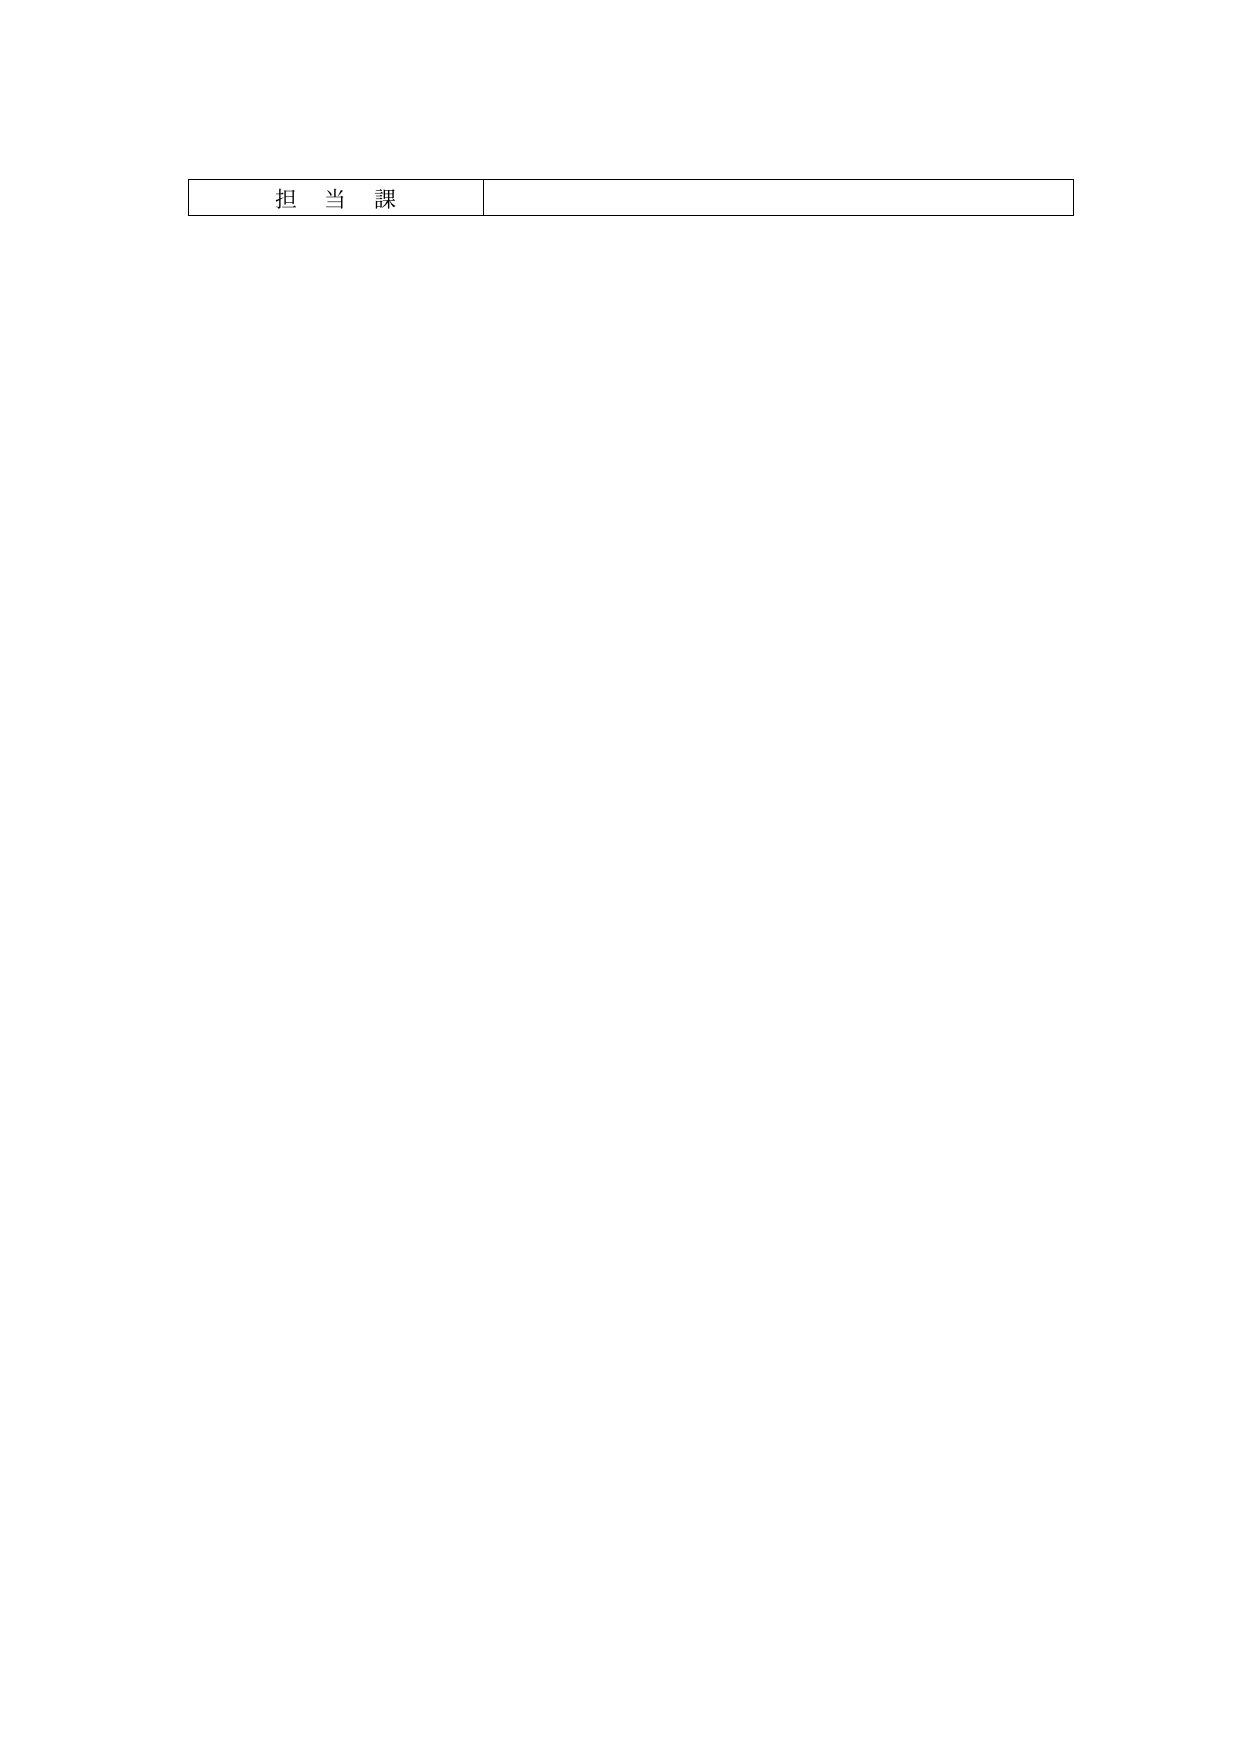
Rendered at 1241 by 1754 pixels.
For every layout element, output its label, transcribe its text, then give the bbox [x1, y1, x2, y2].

table_cell [484, 180, 1073, 215]
table_cell 担当課 [189, 180, 483, 215]
